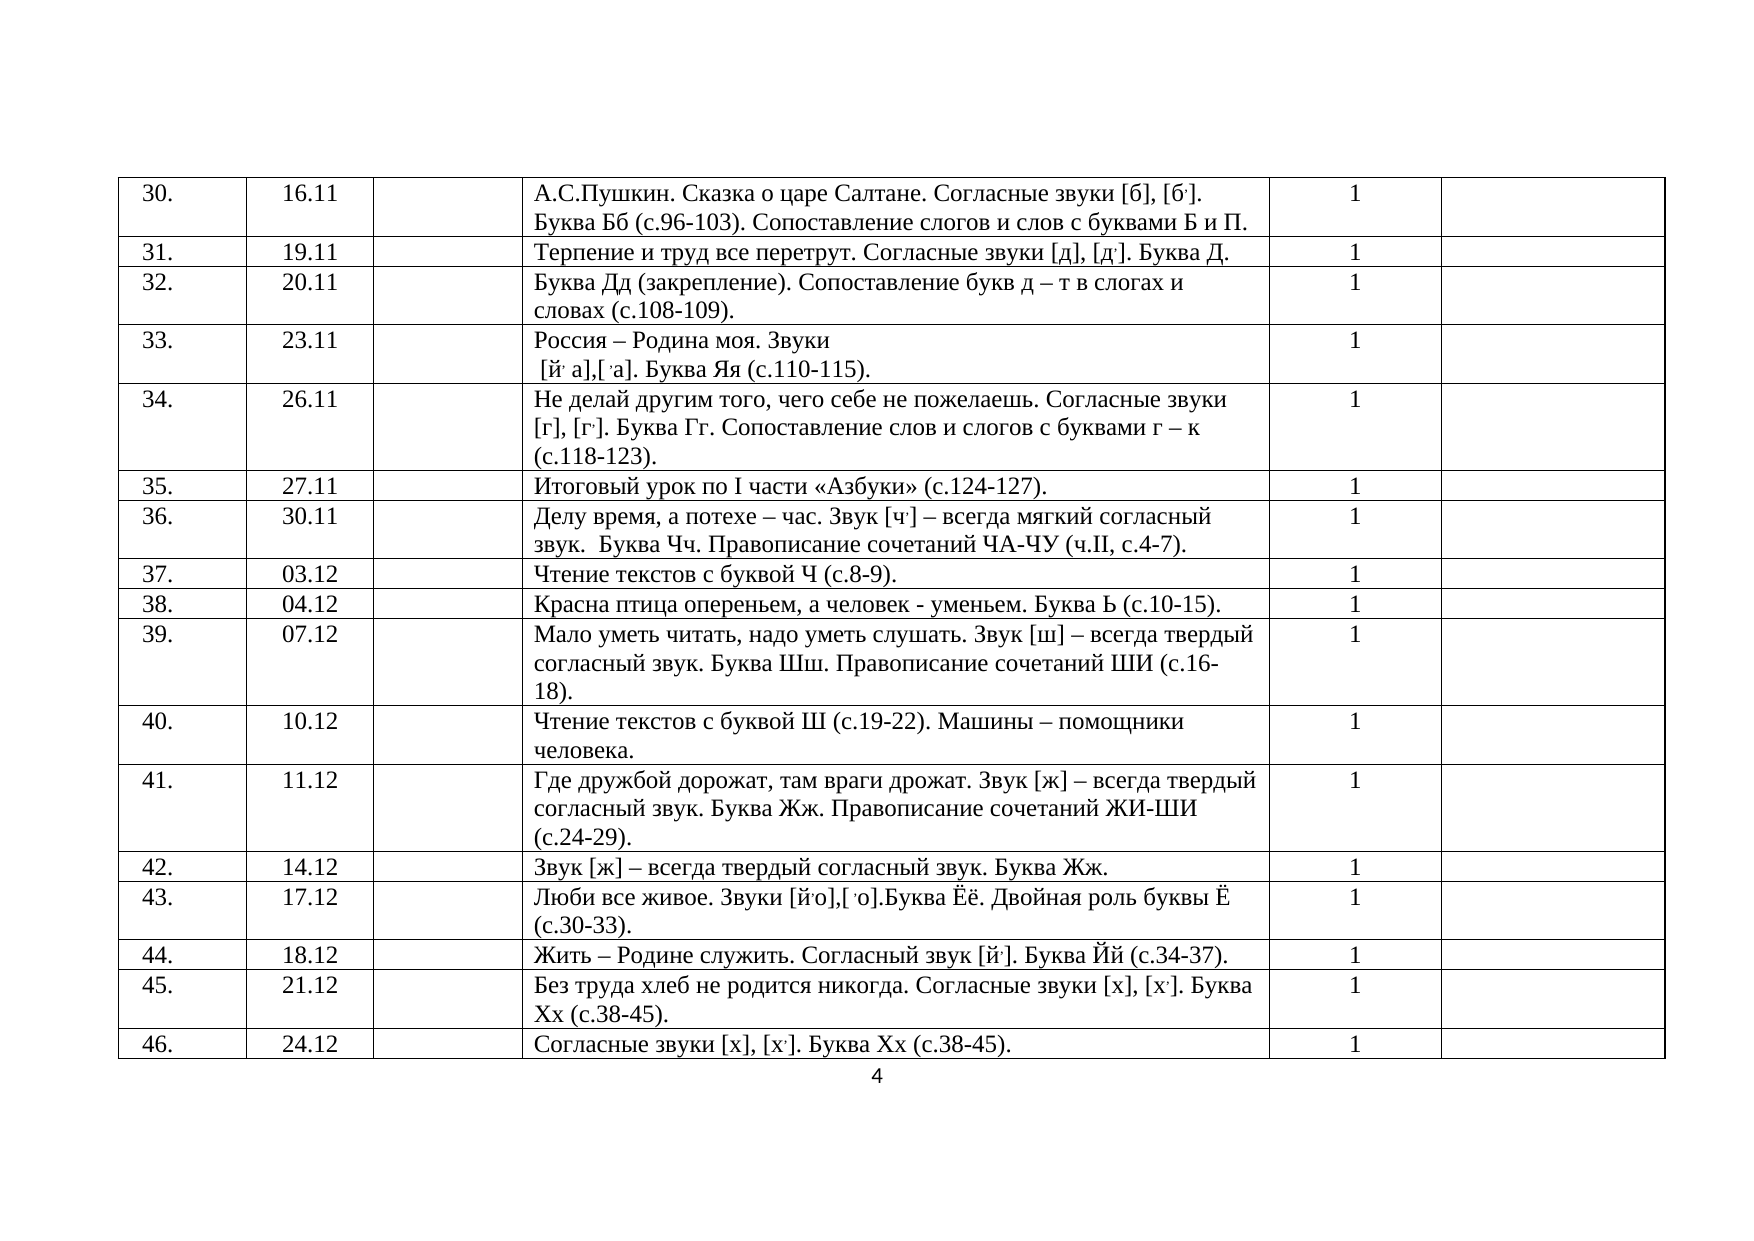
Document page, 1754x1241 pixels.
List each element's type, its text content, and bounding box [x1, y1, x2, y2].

table_cell [1442, 267, 1664, 324]
table_cell 1 [1270, 1029, 1441, 1057]
table_cell [1442, 325, 1664, 383]
table_cell 1 [1270, 970, 1441, 1028]
table_cell 07.12 [247, 619, 373, 705]
table_cell 27.11 [247, 471, 373, 500]
table_cell 24.12 [247, 1029, 373, 1057]
table_cell Согласные звуки [х], [х,]. Буква Хх (с.38-45). [523, 1029, 1269, 1057]
table_cell 18.12 [247, 940, 373, 969]
table_cell [1442, 237, 1664, 266]
table_cell Жить – Родине служить. Согласный звук [й,]. Буква Йй (с.34-37). [523, 940, 1269, 969]
table_cell [1442, 178, 1664, 236]
table_cell Люби все живое. Звуки [й,о],[ ,о].Буква Ёё. Двойная роль буквы Ё (с.30-33). [523, 882, 1269, 939]
table_cell [119, 940, 246, 969]
table_cell 1 [1270, 706, 1441, 764]
table_cell 1 [1270, 267, 1441, 324]
table_cell 19.11 [247, 237, 373, 266]
table_cell [119, 384, 246, 470]
table_cell 1 [1270, 940, 1441, 969]
table_cell [374, 619, 522, 705]
table_cell 1 [1270, 619, 1441, 705]
table_cell Красна птица опереньем, а человек - уменьем. Буква Ь (с.10-15). [523, 589, 1269, 618]
table_cell 1 [1270, 589, 1441, 618]
table_cell 16.11 [247, 178, 373, 236]
table_cell 14.12 [247, 852, 373, 881]
table_cell [374, 384, 522, 470]
table_cell 10.12 [247, 706, 373, 764]
table_cell [119, 471, 246, 500]
table_cell [374, 237, 522, 266]
table_cell 1 [1270, 765, 1441, 851]
table_cell 23.11 [247, 325, 373, 383]
table_cell [374, 559, 522, 588]
table_cell [119, 1029, 246, 1057]
table_cell [1442, 384, 1664, 470]
table_cell [374, 882, 522, 939]
table_cell [119, 267, 246, 324]
table_cell [119, 970, 246, 1028]
table_cell Мало уметь читать, надо уметь слушать. Звук [ш] – всегда твердый согласный звук. Буква Шш. Правописание сочетаний ШИ (с.16-18). [523, 619, 1269, 705]
table_cell 1 [1270, 178, 1441, 236]
table_cell 1 [1270, 882, 1441, 939]
table_cell [119, 882, 246, 939]
table_cell [374, 501, 522, 558]
table_cell [374, 970, 522, 1028]
table_cell 26.11 [247, 384, 373, 470]
table_cell Делу время, а потехе – час. Звук [ч,] – всегда мягкий согласный звук. Буква Чч. Правописание сочетаний ЧА-ЧУ (ч.II, с.4-7). [523, 501, 1269, 558]
table_cell Звук [ж] – всегда твердый согласный звук. Буква Жж. [523, 852, 1269, 881]
table_cell [374, 471, 522, 500]
table_cell А.С.Пушкин. Сказка о царе Салтане. Согласные звуки [б], [б,]. Буква Бб (с.96-103). Сопоставление слогов и слов с буквами Б и П. [523, 178, 1269, 236]
table_cell [119, 501, 246, 558]
table_cell Буква Дд (закрепление). Сопоставление букв д – т в слогах и словах (с.108-109). [523, 267, 1269, 324]
table_cell 30.11 [247, 501, 373, 558]
table_cell [119, 589, 246, 618]
table_cell Не делай другим того, чего себе не пожелаешь. Согласные звуки [г], [г,]. Буква Гг. Сопоставление слов и слогов с буквами г – к (с.118-123). [523, 384, 1269, 470]
table_cell [119, 852, 246, 881]
table_cell Итоговый урок по I части «Азбуки» (с.124-127). [523, 471, 1269, 500]
table_cell [374, 325, 522, 383]
table_cell [119, 765, 246, 851]
table_cell [1442, 765, 1664, 851]
table_cell 1 [1270, 501, 1441, 558]
table_cell 1 [1270, 237, 1441, 266]
table_cell [119, 178, 246, 236]
table_cell [119, 237, 246, 266]
table_cell [374, 267, 522, 324]
table_cell [1442, 501, 1664, 558]
table_cell Чтение текстов с буквой Ч (с.8-9). [523, 559, 1269, 588]
table_cell [1442, 619, 1664, 705]
table_cell Чтение текстов с буквой Ш (с.19-22). Машины – помощники человека. [523, 706, 1269, 764]
table_cell [119, 706, 246, 764]
table_cell [1442, 1029, 1664, 1057]
table_cell [119, 619, 246, 705]
table_cell 1 [1270, 471, 1441, 500]
table_cell [1442, 706, 1664, 764]
table_cell Где дружбой дорожат, там враги дрожат. Звук [ж] – всегда твердый согласный звук. Буква Жж. Правописание сочетаний ЖИ-ШИ (с.24-29). [523, 765, 1269, 851]
table_cell 21.12 [247, 970, 373, 1028]
table_cell [1442, 559, 1664, 588]
table_cell Без труда хлеб не родится никогда. Согласные звуки [х], [х,]. Буква Хх (с.38-45). [523, 970, 1269, 1028]
table_cell [374, 765, 522, 851]
table_cell 1 [1270, 384, 1441, 470]
table_cell Россия – Родина моя. Звуки [й, а],[ ,а]. Буква Яя (с.110-115). [523, 325, 1269, 383]
table_cell [1442, 471, 1664, 500]
table_cell [119, 325, 246, 383]
table_cell [119, 559, 246, 588]
table_cell 17.12 [247, 882, 373, 939]
table_cell 04.12 [247, 589, 373, 618]
table_cell 1 [1270, 559, 1441, 588]
table_cell 1 [1270, 852, 1441, 881]
table_cell [374, 706, 522, 764]
table_cell Терпение и труд все перетрут. Согласные звуки [д], [д,]. Буква Д. [523, 237, 1269, 266]
table_cell [374, 1029, 522, 1057]
table_cell [374, 589, 522, 618]
table_cell [1442, 852, 1664, 881]
table_cell [1442, 970, 1664, 1028]
table_cell [374, 940, 522, 969]
table_cell 11.12 [247, 765, 373, 851]
table_cell [1442, 882, 1664, 939]
table_cell [374, 178, 522, 236]
table_cell 1 [1270, 325, 1441, 383]
table_cell [374, 852, 522, 881]
table_cell 03.12 [247, 559, 373, 588]
table_cell [1442, 589, 1664, 618]
table_cell [1442, 940, 1664, 969]
table_cell 20.11 [247, 267, 373, 324]
